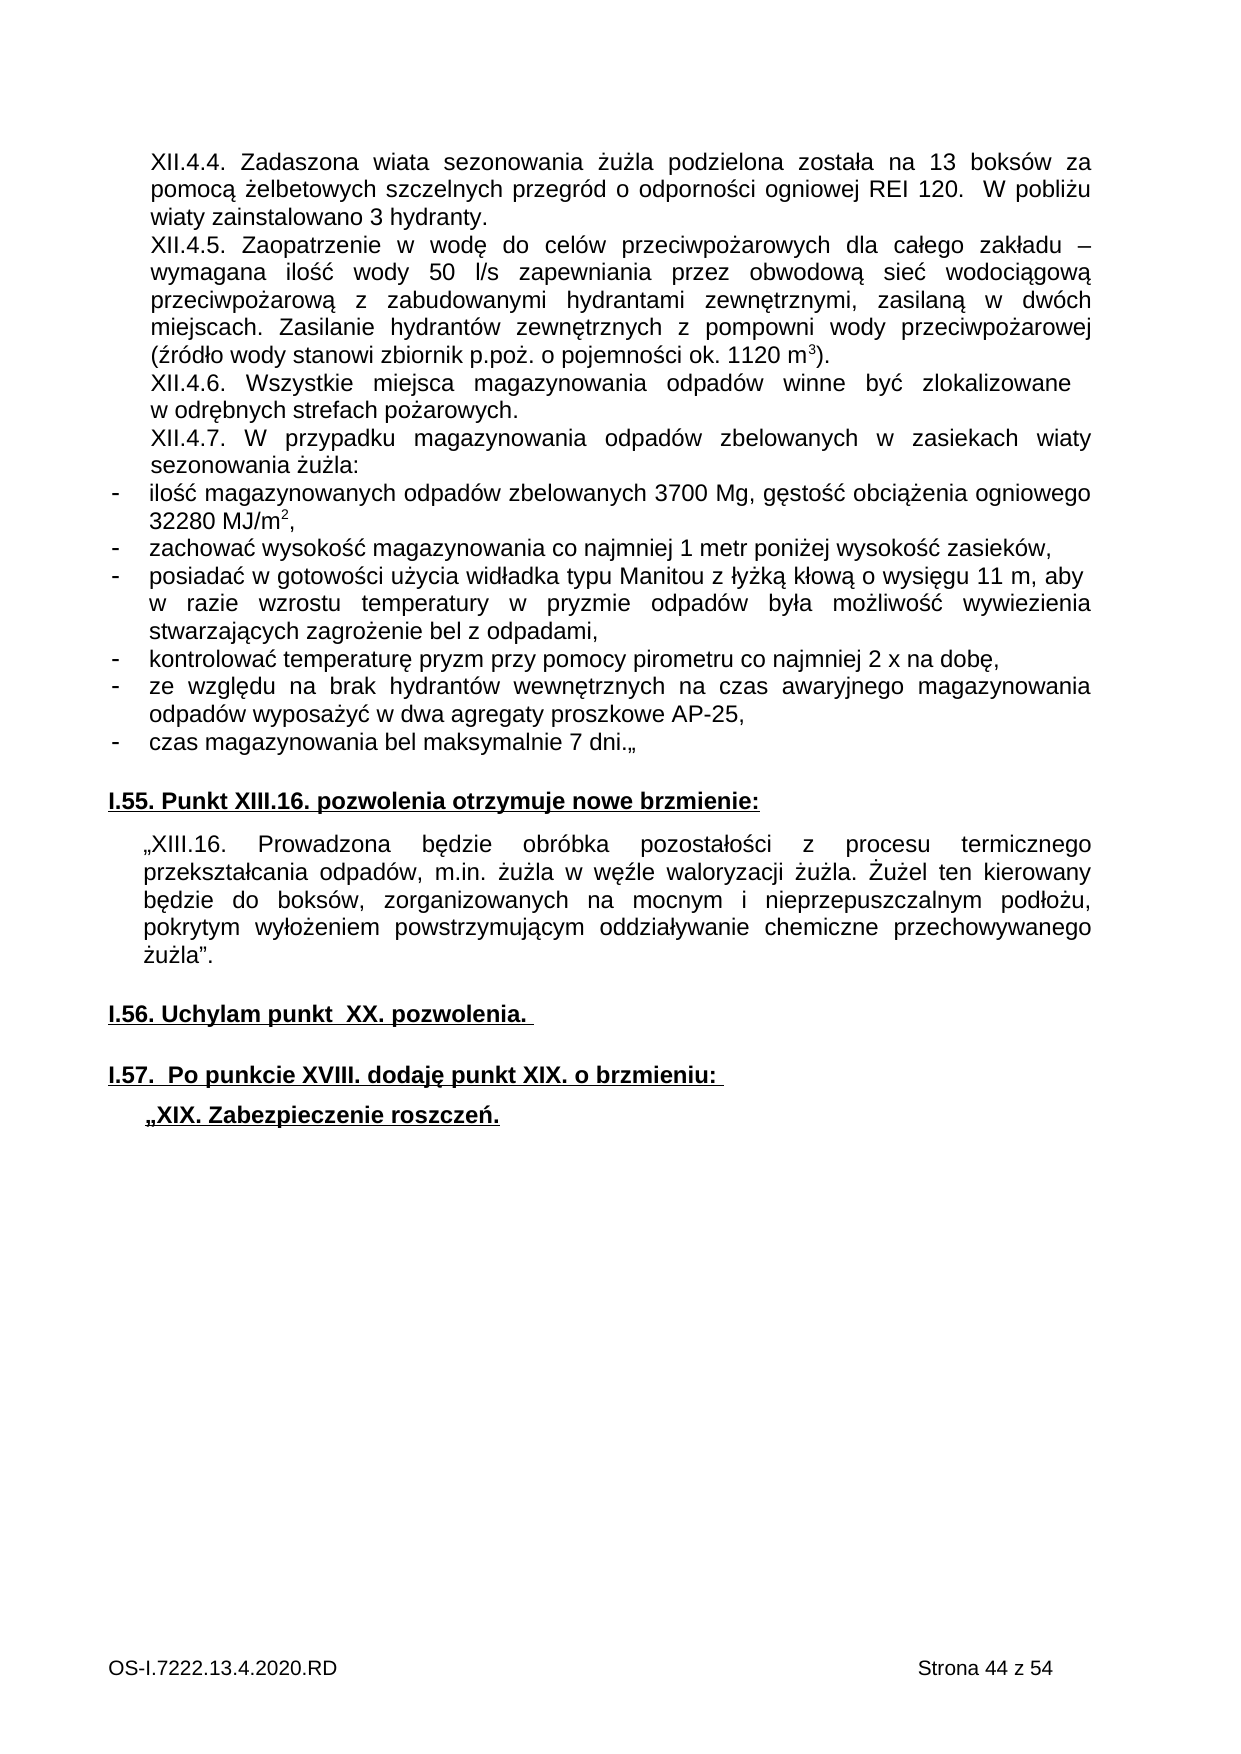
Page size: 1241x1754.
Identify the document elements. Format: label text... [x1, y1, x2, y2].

list zachować wysokość magazynowania co najmniej 1 metr poniżej wysokość zasieków, [111, 534, 1092, 562]
list ilość magazynowanych odpadów zbelowanych 3700 Mg, gęstość obciążenia ogniowego 32280 MJ/m2, [111, 479, 1092, 534]
text XII.4.5. Zaopatrzenie w wodę do celów przeciwpożarowych dla całego zakładu – wymagana ilość wody 50 l/s zapewniania przez obwodową sieć wodociągową przeciwpożarową z zabudowanymi hydrantami zewnętrznymi, zasilaną w dwóch miejscach. Zasilanie hydrantów zewnętrznych z pompowni wody przeciwpożarowej (źródło wody stanowi zbiornik p.poż. o pojemności ok. 1120 m3). [150, 231, 1092, 368]
text XII.4.6. Wszystkie miejsca magazynowania odpadów winne być zlokalizowane w odrębnych strefach pożarowych. [150, 368, 1092, 424]
list posiadać w gotowości użycia widładka typu Manitou z łyżką kłową o wysięgu 11 m, aby w razie wzrostu temperatury w pryzmie odpadów była możliwość wywiezienia stwarzających zagrożenie bel z odpadami, [111, 562, 1092, 644]
text „XIII.16. Prowadzona będzie obróbka pozostałości z procesu termicznego przekształcania odpadów, m.in. żużla w węźle waloryzacji żużla. Żużel ten kierowany będzie do boksów, zorganizowanych na mocnym i nieprzepuszczalnym podłożu, pokrytym wyłożeniem powstrzymującym oddziaływanie chemiczne przechowywanego żużla”. [143, 830, 1092, 968]
list czas magazynowania bel maksymalnie 7 dni.„ [111, 727, 1092, 755]
list ze względu na brak hydrantów wewnętrznych na czas awaryjnego magazynowania odpadów wyposażyć w dwa agregaty proszkowe AP-25, [111, 672, 1092, 727]
text XII.4.7. W przypadku magazynowania odpadów zbelowanych w zasiekach wiaty sezonowania żużla: [150, 424, 1092, 479]
text I.55. Punkt XIII.16. pozwolenia otrzymuje nowe brzmienie: [108, 787, 1092, 814]
text I.56. Uchylam punkt XX. pozwolenia. [108, 1000, 1092, 1028]
text XII.4.4. Zadaszona wiata sezonowania żużla podzielona została na 13 boksów za pomocą żelbetowych szczelnych przegród o odporności ogniowej REI 120. W pobliżu wiaty zainstalowano 3 hydranty. [150, 148, 1092, 231]
text „XIX. Zabezpieczenie roszczeń. [108, 1101, 1092, 1128]
text I.57. Po punkcie XVIII. dodaję punkt XIX. o brzmieniu: [108, 1061, 1092, 1088]
list kontrolować temperaturę pryzm przy pomocy pirometru co najmniej 2 x na dobę, [111, 644, 1092, 672]
